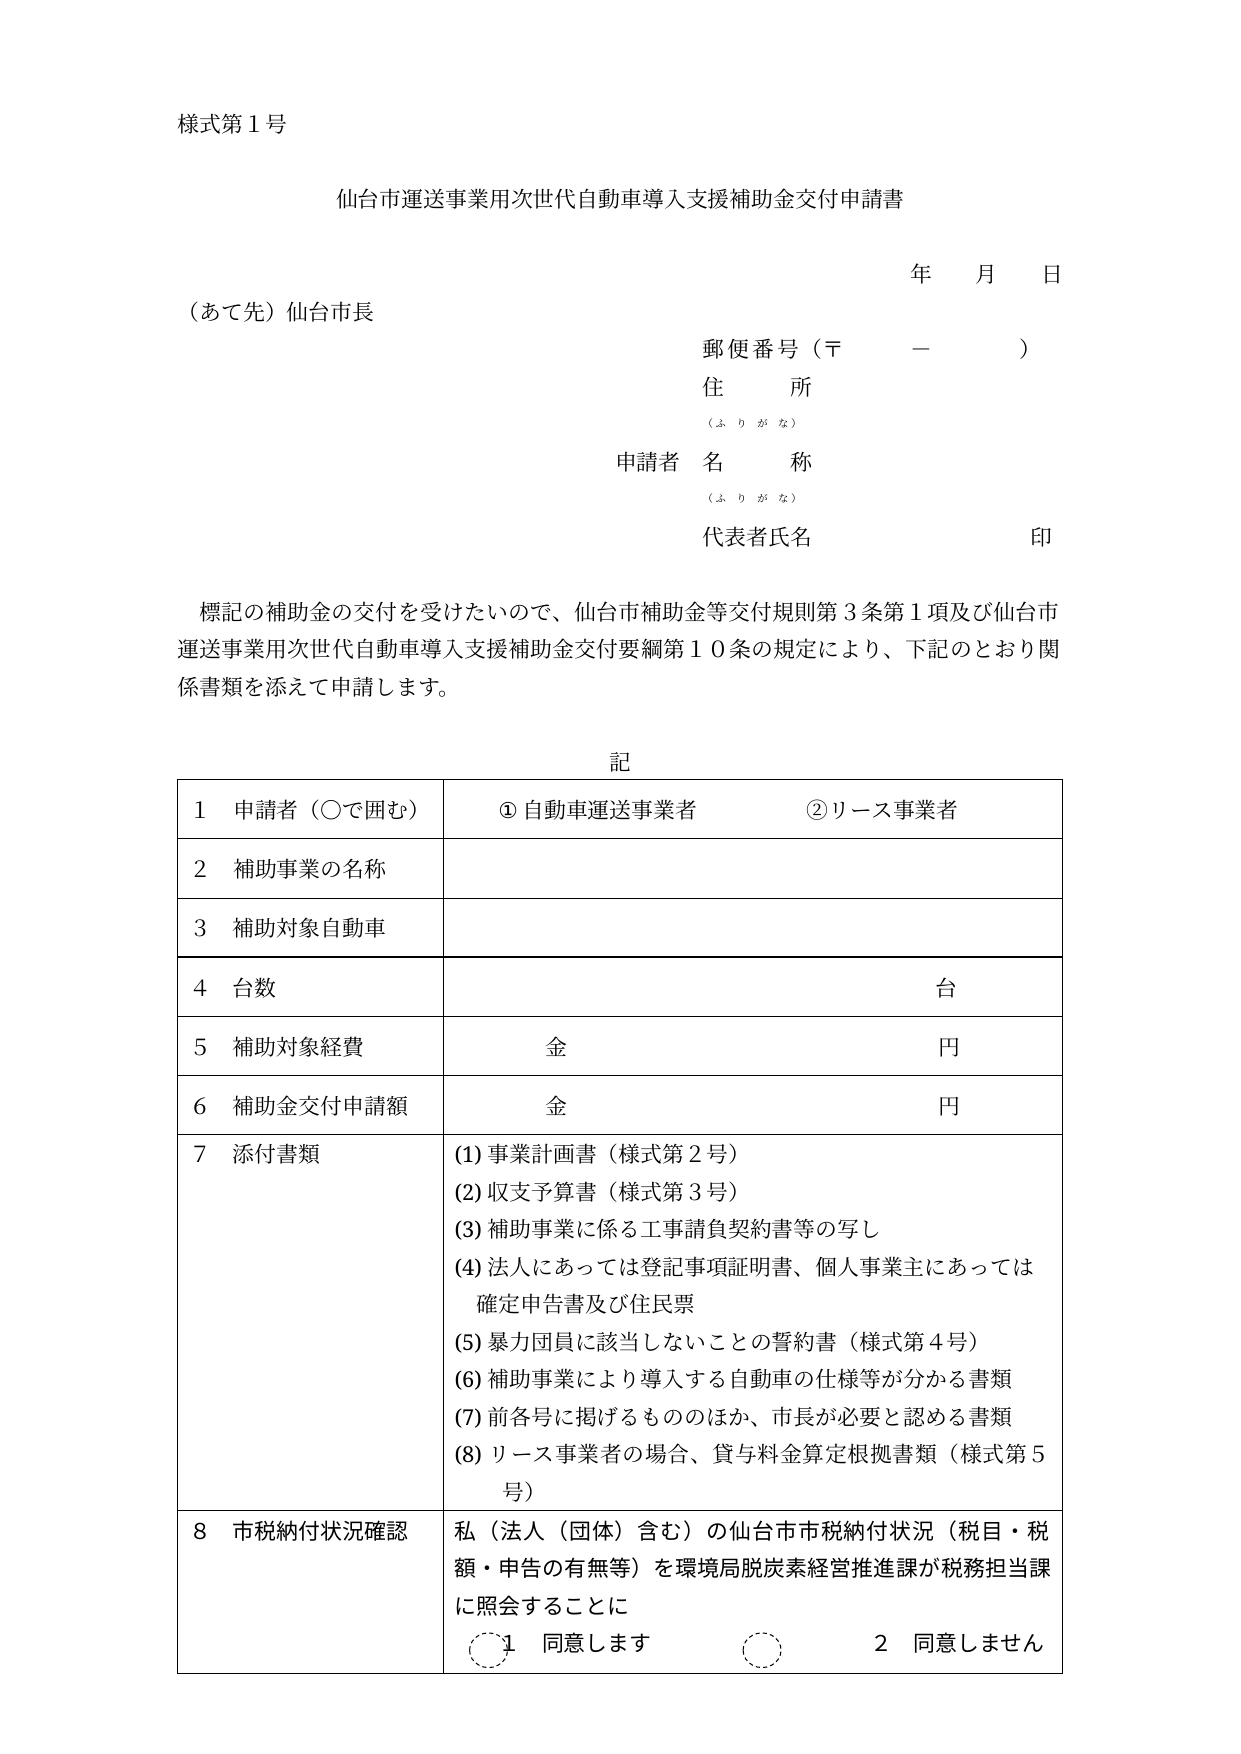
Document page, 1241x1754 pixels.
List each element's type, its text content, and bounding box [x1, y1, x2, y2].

table_cell ７ 添付書類 [178, 1135, 443, 1510]
table_cell [444, 839, 1062, 897]
table_cell 金 円 [444, 1076, 1062, 1134]
table_cell ６ 補助金交付申請額 [178, 1076, 443, 1134]
text 住 所 [702, 367, 1063, 404]
table_cell ２ 補助事業の名称 [178, 839, 443, 897]
table_cell ８ 市税納付状況確認 [178, 1511, 443, 1673]
text （ ふ り が な ） [702, 404, 1063, 442]
text 記 [177, 742, 1063, 779]
table_cell 台 [444, 958, 1062, 1016]
text 申請者 名 称 [615, 442, 1063, 479]
text 標記の補助金の交付を受けたいので、仙台市補助金等交付規則第３条第１項及び仙台市運送事業用次世代自動車導入支援補助金交付要綱第１０条の規定により、下記のとおり関係書類を添えて申請します。 [177, 592, 1063, 704]
text 代表者氏名 印 [702, 517, 1063, 554]
table_cell ４ 台数 [178, 958, 443, 1016]
text 郵便番号（〒 － ） [702, 329, 1063, 367]
table_header ①自動車運送事業者 ②リース事業者 [444, 780, 1062, 838]
text 仙台市運送事業用次世代自動車導入支援補助金交付申請書 [177, 179, 1063, 217]
table_cell 金 円 [444, 1017, 1062, 1074]
text 様式第１号 [177, 104, 1063, 142]
table_cell (1) 事業計画書（様式第２号） (2) 収支予算書（様式第３号） (3) 補助事業に係る工事請負契約書等の写し (4) 法人にあっては登記事項証明書、個人事業主にあっては 確定申告書及び住民票 (5) 暴力団員に該当しないことの誓約書（様式第４号） (6) 補助事業により導入する自動車の仕様等が分かる書類 (7) 前各号に掲げるもののほか、市長が必要と認める書類 (8) リース事業者の場合、貸与料金算定根拠書類（様式第５号） [444, 1135, 1062, 1510]
text 年 月 日 [177, 254, 1063, 292]
text （ ふ り が な ） [702, 479, 1063, 517]
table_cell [444, 1511, 1062, 1673]
text （あて先）仙台市長 [177, 292, 1063, 329]
table_header １ 申請者（〇で囲む） [178, 780, 443, 838]
table_cell ３ 補助対象自動車 [178, 899, 443, 956]
table_cell [444, 899, 1062, 956]
table_cell ５ 補助対象経費 [178, 1017, 443, 1074]
